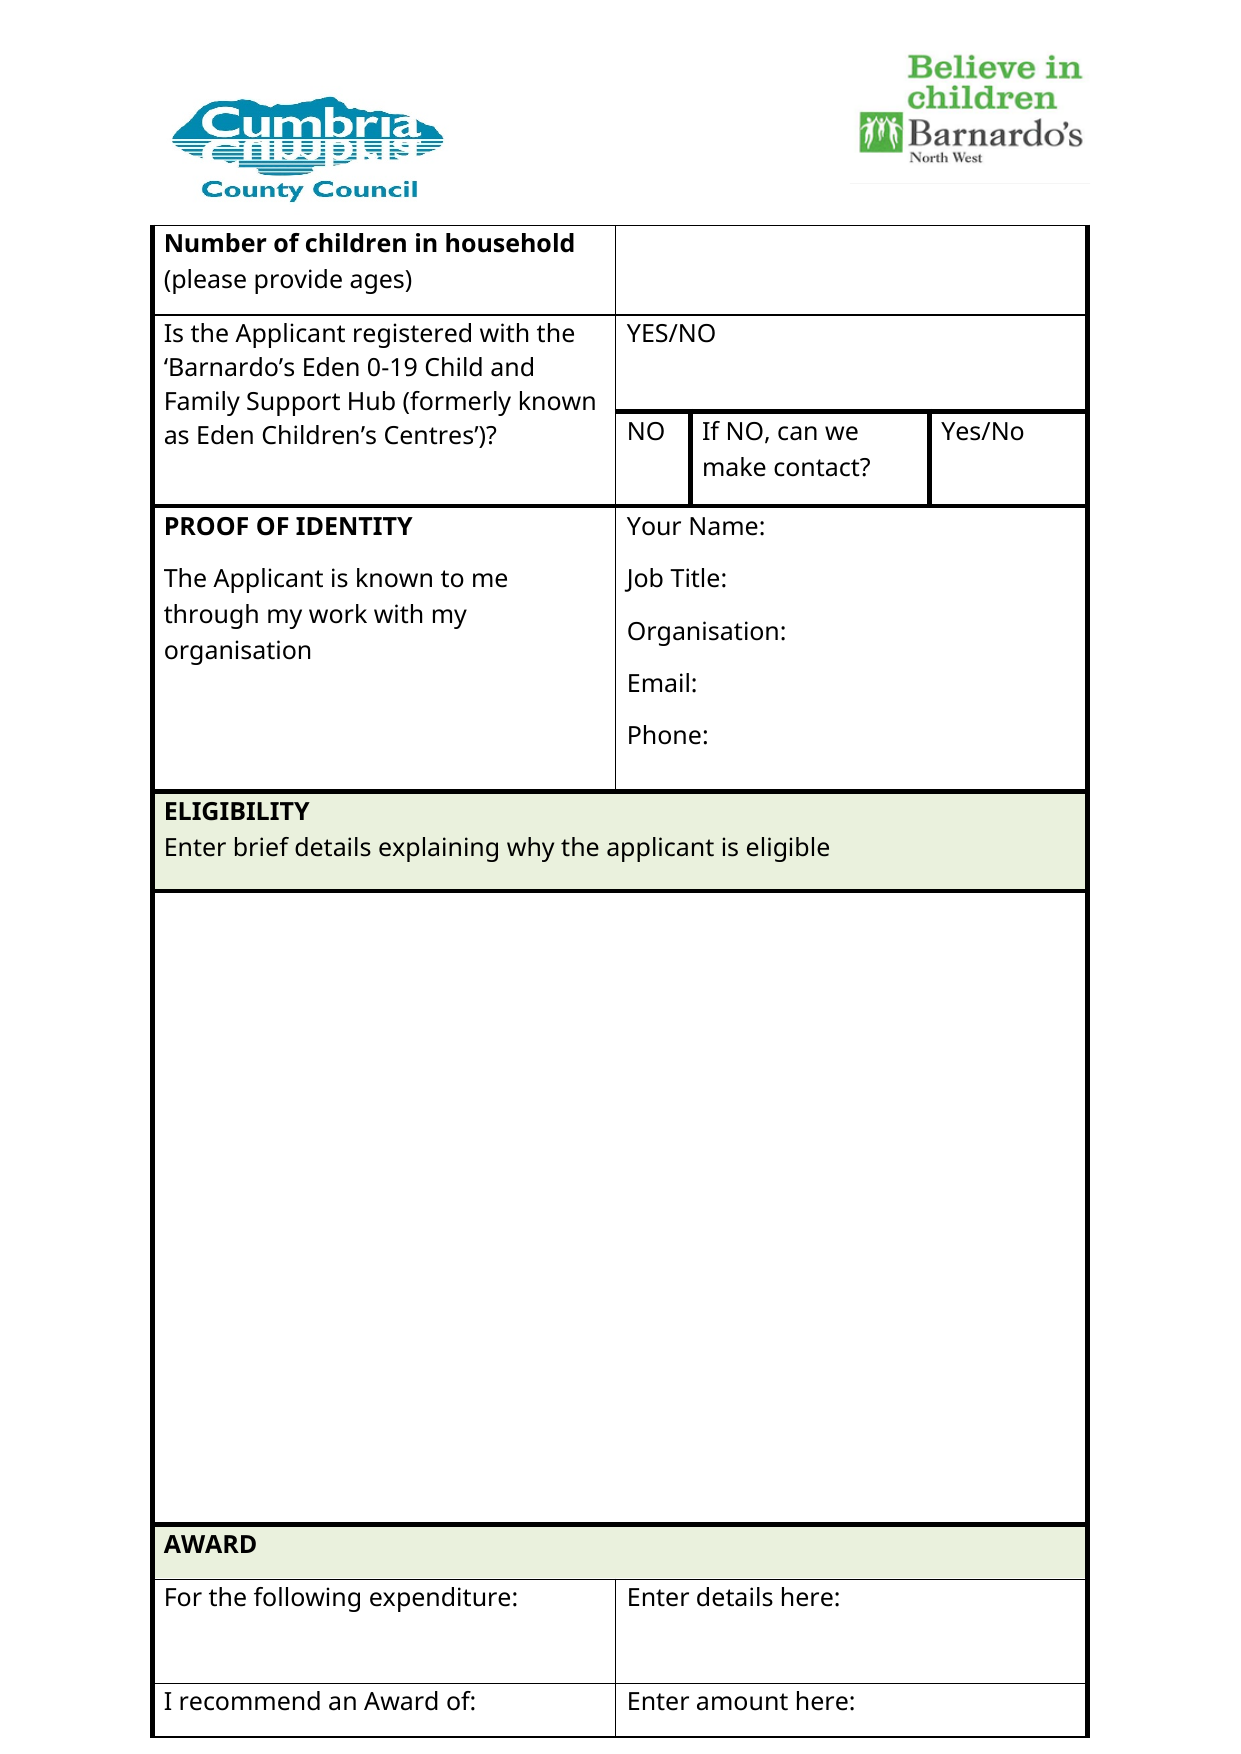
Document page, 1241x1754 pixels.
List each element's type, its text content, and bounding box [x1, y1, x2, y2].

table_cell PROOF OF IDENTITY The Applicant is known to me through my work with my organisation [155, 508, 615, 789]
table_cell NO [616, 414, 688, 504]
table_cell ELIGIBILITY Enter brief details explaining why the applicant is eligible [155, 794, 1085, 889]
picture [150, 73, 465, 225]
table_cell [155, 893, 1085, 1522]
table_cell For the following expenditure: [155, 1580, 615, 1682]
table_cell Enter amount here: £ [616, 1684, 1085, 1736]
table_cell Yes/No [932, 414, 1085, 504]
table_cell Number of children in household (please provide ages) [155, 226, 615, 314]
picture [849, 43, 1091, 185]
table_cell AWARD [155, 1527, 1085, 1578]
table_cell I recommend an Award of: [155, 1684, 615, 1736]
table_cell YES/NO [616, 316, 1085, 409]
table_cell If NO, can we make contact? [693, 414, 927, 504]
table_cell [616, 226, 1085, 314]
table_cell Enter details here: [616, 1580, 1085, 1682]
table_cell Your Name: Job Title: Organisation: Email: Phone: [616, 508, 1085, 789]
table_cell Is the Applicant registered with the ‘Barnardo’s Eden 0-19 Child and Family Support Hub (formerly known as Eden Children’s Centres’)? [155, 316, 615, 504]
